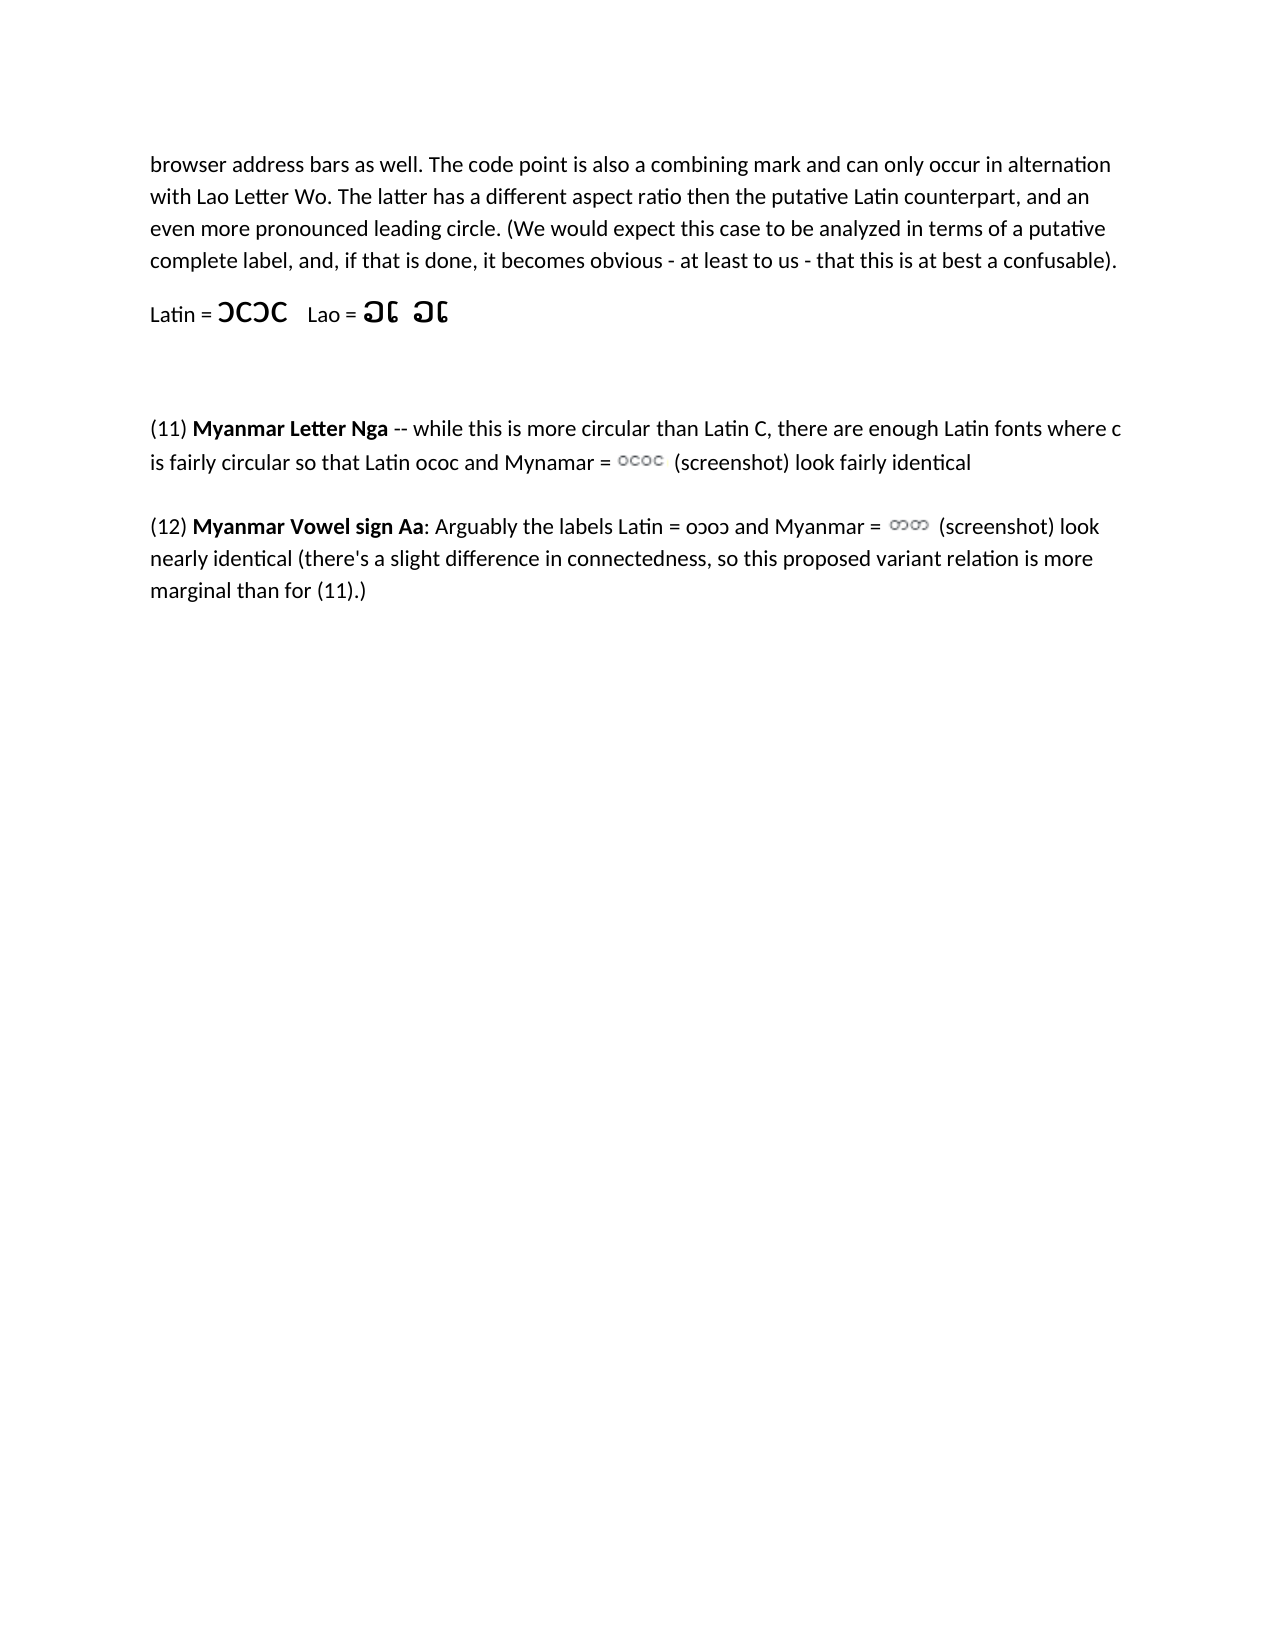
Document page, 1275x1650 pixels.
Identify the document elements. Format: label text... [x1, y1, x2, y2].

text (11) Myanmar Letter Nga -- while this is more circular than Latin C, there are enough Latin fonts where c is fairly circular so that Latin ococ and Mynamar = (screenshot) look fairly identical (12) Myanmar Vowel sign Aa: Arguably the labels Latin = oɔoɔ and Myanmar = (screenshot) look nearly identical (there's a slight difference in connectedness, so this proposed variant relation is more marginal than for (11).) [150, 414, 1125, 604]
picture [616, 446, 669, 471]
picture [886, 514, 934, 535]
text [150, 150, 1125, 333]
